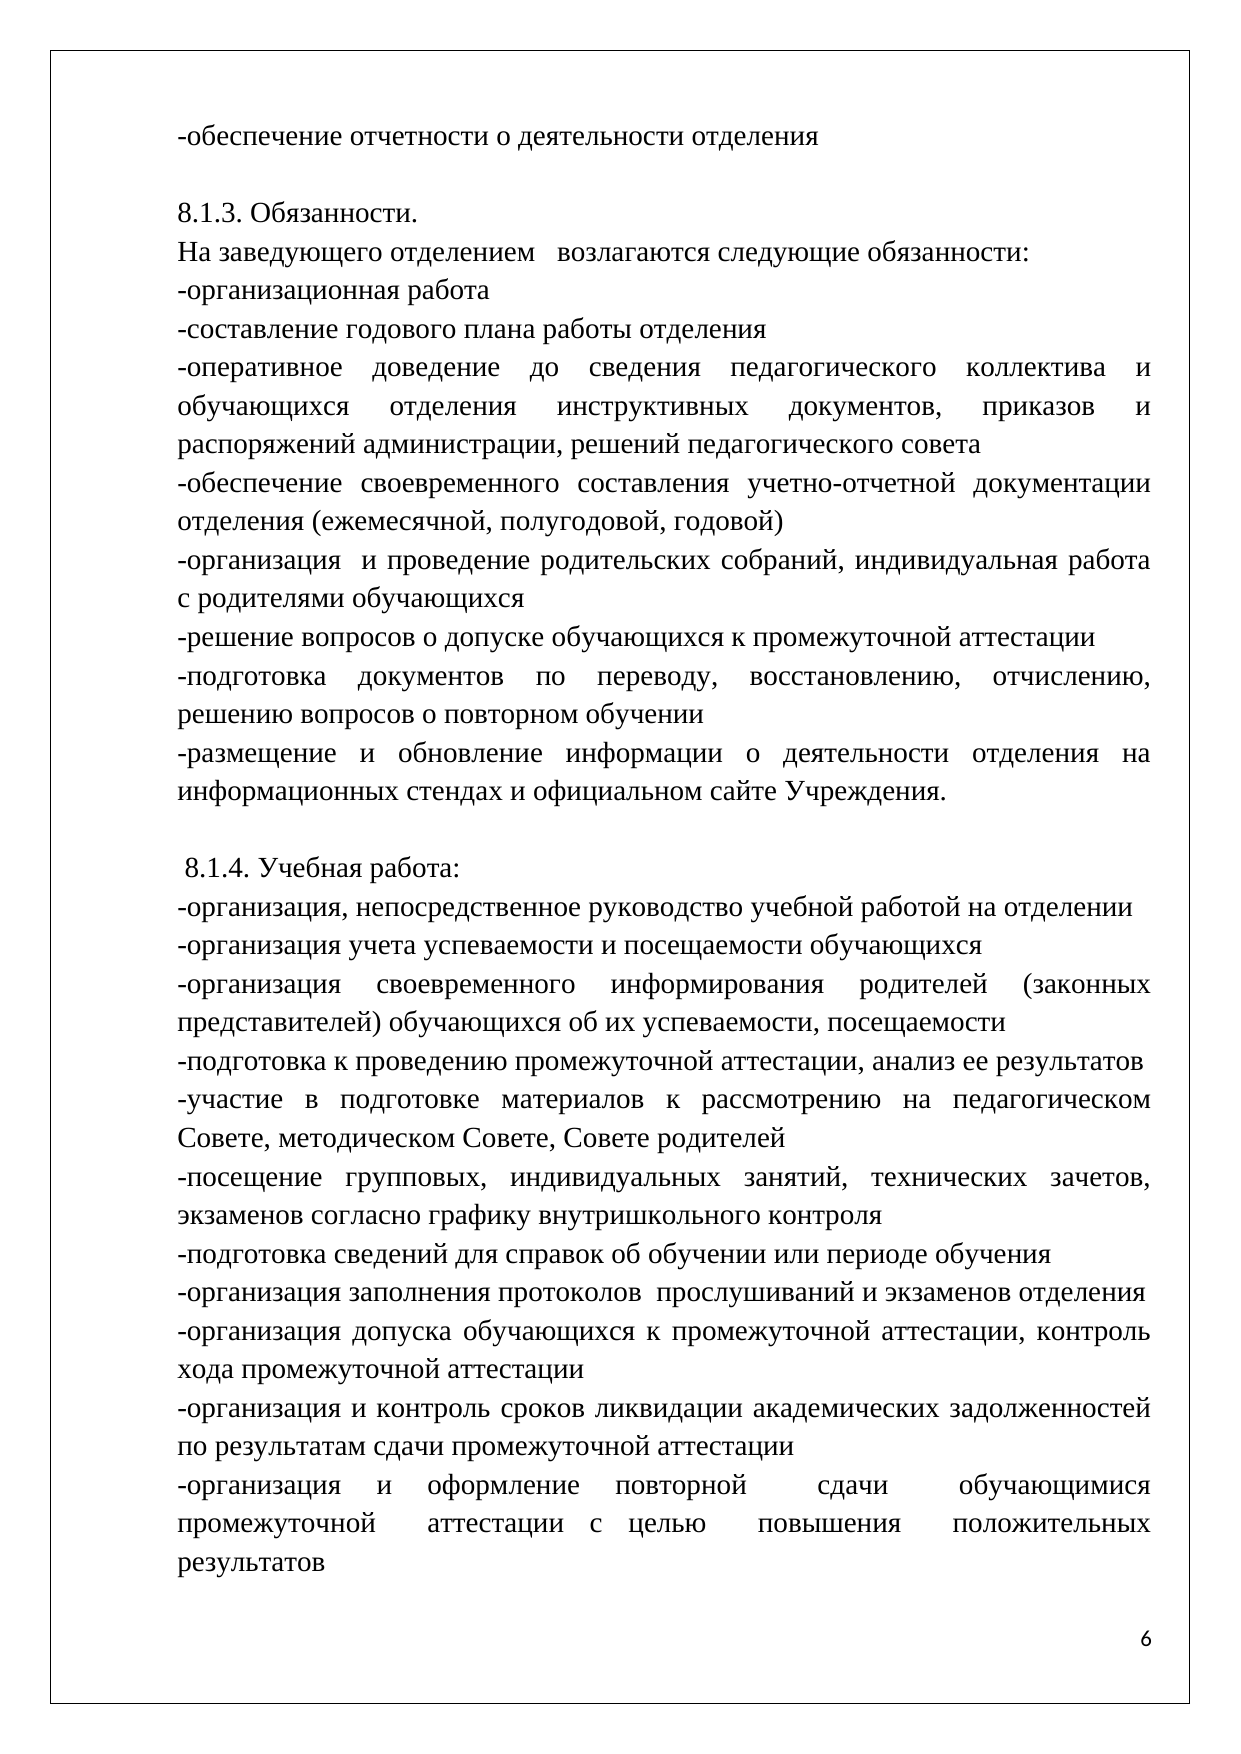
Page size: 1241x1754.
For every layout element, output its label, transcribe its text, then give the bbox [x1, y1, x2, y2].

text -организация своевременного информирования родителей (законных представителей) обучающихся об их успеваемости, посещаемости [177, 966, 1152, 1038]
text -организация учета успеваемости и посещаемости обучающихся [177, 927, 1152, 961]
text -подготовка сведений для справок об обучении или периоде обучения [177, 1236, 1152, 1269]
text -организация, непосредственное руководство учебной работой на отделении [177, 889, 1152, 922]
text -решение вопросов о допуске обучающихся к промежуточной аттестации [177, 619, 1152, 653]
text -посещение групповых, индивидуальных занятий, технических зачетов, экзаменов согласно графику внутришкольного контроля [177, 1159, 1152, 1231]
text -подготовка к проведению промежуточной аттестации, анализ ее результатов [177, 1043, 1152, 1077]
text -организация допуска обучающихся к промежуточной аттестации, контроль хода промежуточной аттестации [177, 1313, 1152, 1385]
text -участие в подготовке материалов к рассмотрению на педагогическом Совете, методическом Совете, Совете родителей [177, 1082, 1152, 1154]
text 8.1.3. Обязанности. [177, 195, 1152, 229]
text -обеспечение отчетности о деятельности отделения [177, 118, 1152, 152]
text -размещение и обновление информации о деятельности отделения на информационных стендах и официальном сайте Учреждения. [177, 735, 1152, 807]
text -организация заполнения протоколов прослушиваний и экзаменов отделения [177, 1274, 1152, 1308]
text 8.1.4. Учебная работа: [177, 850, 1152, 884]
text -организационная работа [177, 272, 1152, 306]
text -подготовка документов по переводу, восстановлению, отчислению, решению вопросов о повторном обучении [177, 658, 1152, 730]
text -организация и оформление повторной сдачи обучающимися промежуточной аттестации с целью повышения положительных результатов [177, 1467, 1152, 1578]
text На заведующего отделением возлагаются следующие обязанности: [177, 234, 1152, 267]
text -обеспечение своевременного составления учетно-отчетной документации отделения (ежемесячной, полугодовой, годовой) [177, 465, 1152, 537]
text -составление годового плана работы отделения [177, 311, 1152, 344]
text -организация и контроль сроков ликвидации академических задолженностей по результатам сдачи промежуточной аттестации [177, 1390, 1152, 1462]
text -организация и проведение родительских собраний, индивидуальная работа с родителями обучающихся [177, 542, 1152, 614]
text -оперативное доведение до сведения педагогического коллектива и обучающихся отделения инструктивных документов, приказов и распоряжений администрации, решений педагогического совета [177, 349, 1152, 460]
